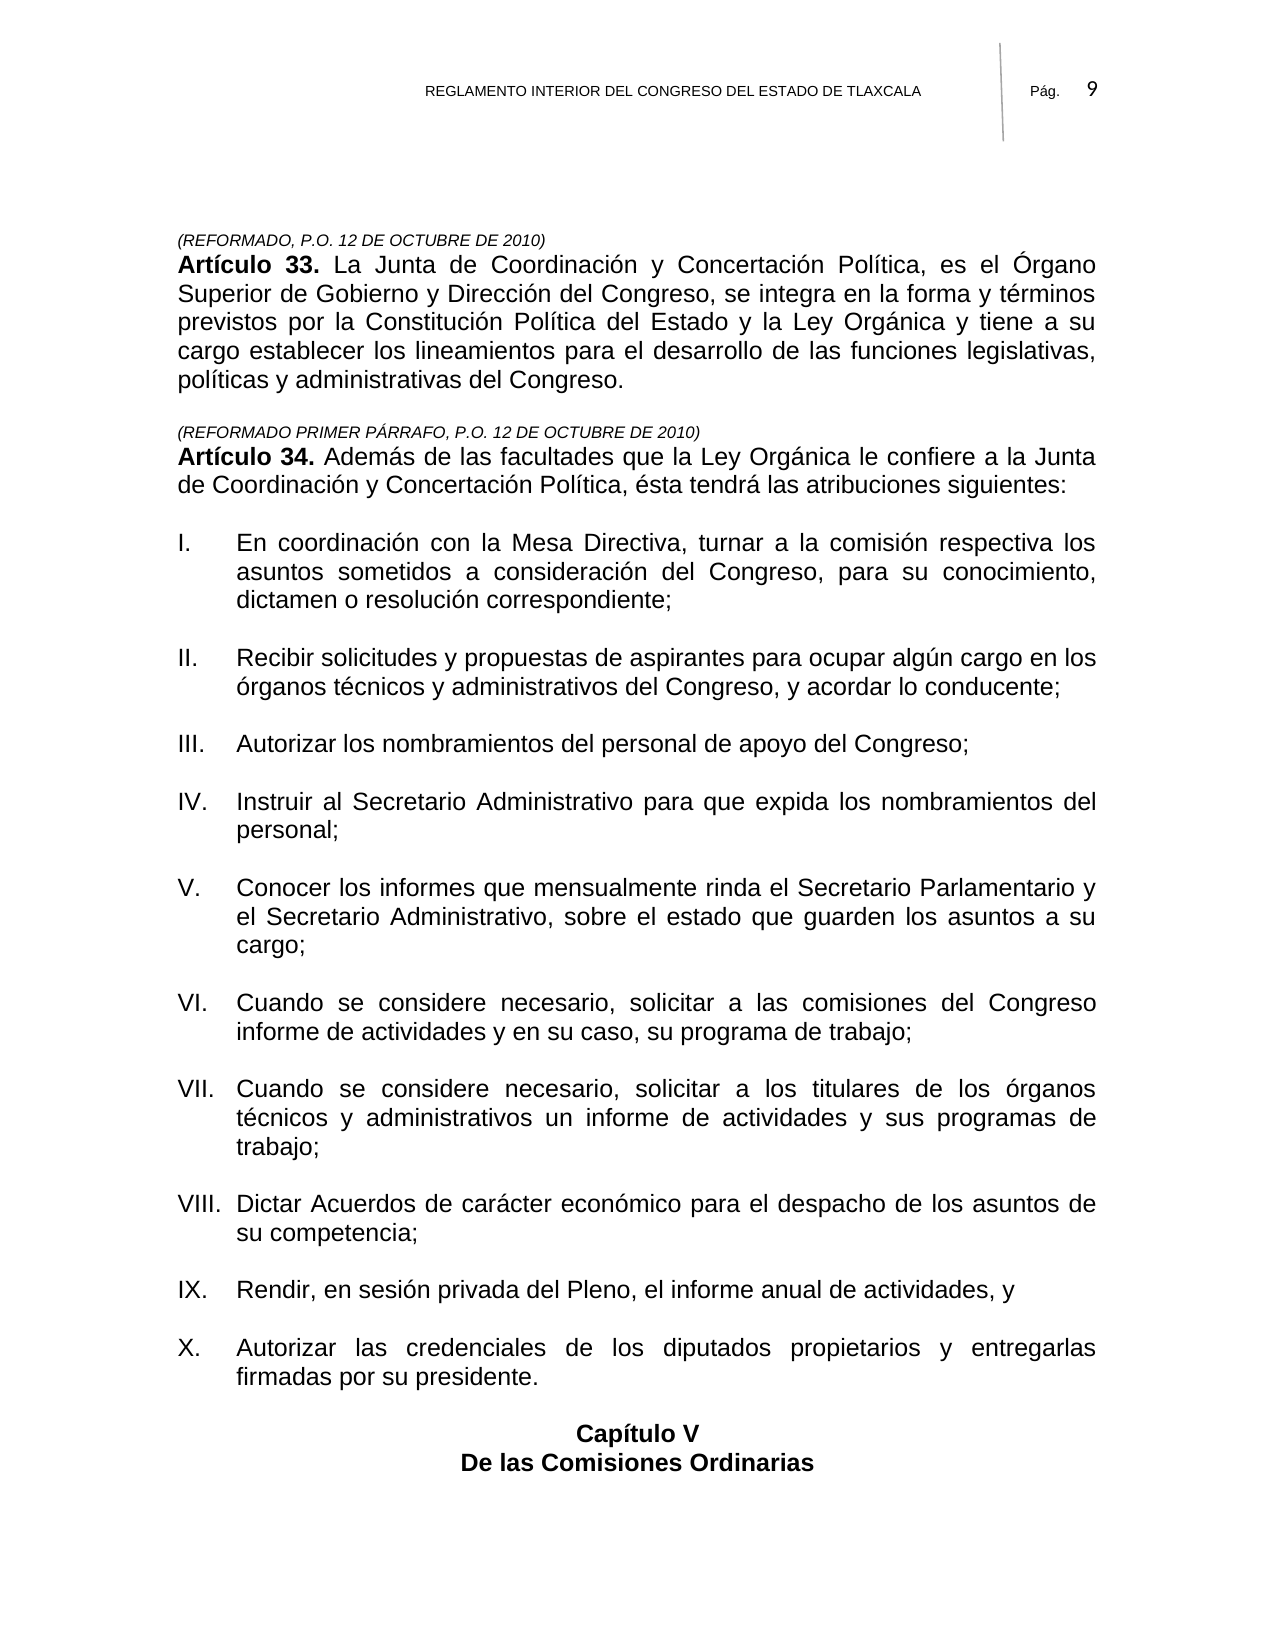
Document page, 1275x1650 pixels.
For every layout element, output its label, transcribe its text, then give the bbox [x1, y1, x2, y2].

text VII. Cuando se considere necesario, solicitar a los titulares de los órganos técnicos y administrativos un informe de actividades y sus programas de trabajo; [177, 1074, 1098, 1160]
text IX. Rendir, en sesión privada del Pleno, el informe anual de actividades, y [177, 1275, 1098, 1304]
text IV. Instruir al Secretario Administrativo para que expida los nombramientos del personal; [177, 787, 1098, 844]
text De las Comisiones Ordinarias [177, 1448, 1098, 1477]
text Artículo 34. Además de las facultades que la Ley Orgánica le confiere a la Junta de Coordinación y Concertación Política, ésta tendrá las atribuciones siguientes: [177, 442, 1098, 499]
text Artículo 33. La Junta de Coordinación y Concertación Política, es el Órgano Superior de Gobierno y Dirección del Congreso, se integra en la forma y términos previstos por la Constitución Política del Estado y la Ley Orgánica y tiene a su cargo establecer los lineamientos para el desarrollo de las funciones legislativas, políticas y administrativas del Congreso. [177, 250, 1098, 394]
text V. Conocer los informes que mensualmente rinda el Secretario Parlamentario y el Secretario Administrativo, sobre el estado que guarden los asuntos a su cargo; [177, 873, 1098, 959]
text Capítulo V [177, 1419, 1098, 1448]
text (REFORMADO PRIMER PÁRRAFO, P.O. 12 DE OCTUBRE DE 2010) [177, 422, 1098, 442]
text X. Autorizar las credenciales de los diputados propietarios y entregarlas firmadas por su presidente. [177, 1333, 1098, 1390]
text I. En coordinación con la Mesa Directiva, turnar a la comisión respectiva los asuntos sometidos a consideración del Congreso, para su conocimiento, dictamen o resolución correspondiente; [177, 528, 1098, 614]
text II. Recibir solicitudes y propuestas de aspirantes para ocupar algún cargo en los órganos técnicos y administrativos del Congreso, y acordar lo conducente; [177, 643, 1098, 700]
text VI. Cuando se considere necesario, solicitar a las comisiones del Congreso informe de actividades y en su caso, su programa de trabajo; [177, 988, 1098, 1045]
text III. Autorizar los nombramientos del personal de apoyo del Congreso; [177, 729, 1098, 758]
text (REFORMADO, P.O. 12 DE OCTUBRE DE 2010) [177, 231, 1098, 250]
text VIII. Dictar Acuerdos de carácter económico para el despacho de los asuntos de su competencia; [177, 1189, 1098, 1247]
